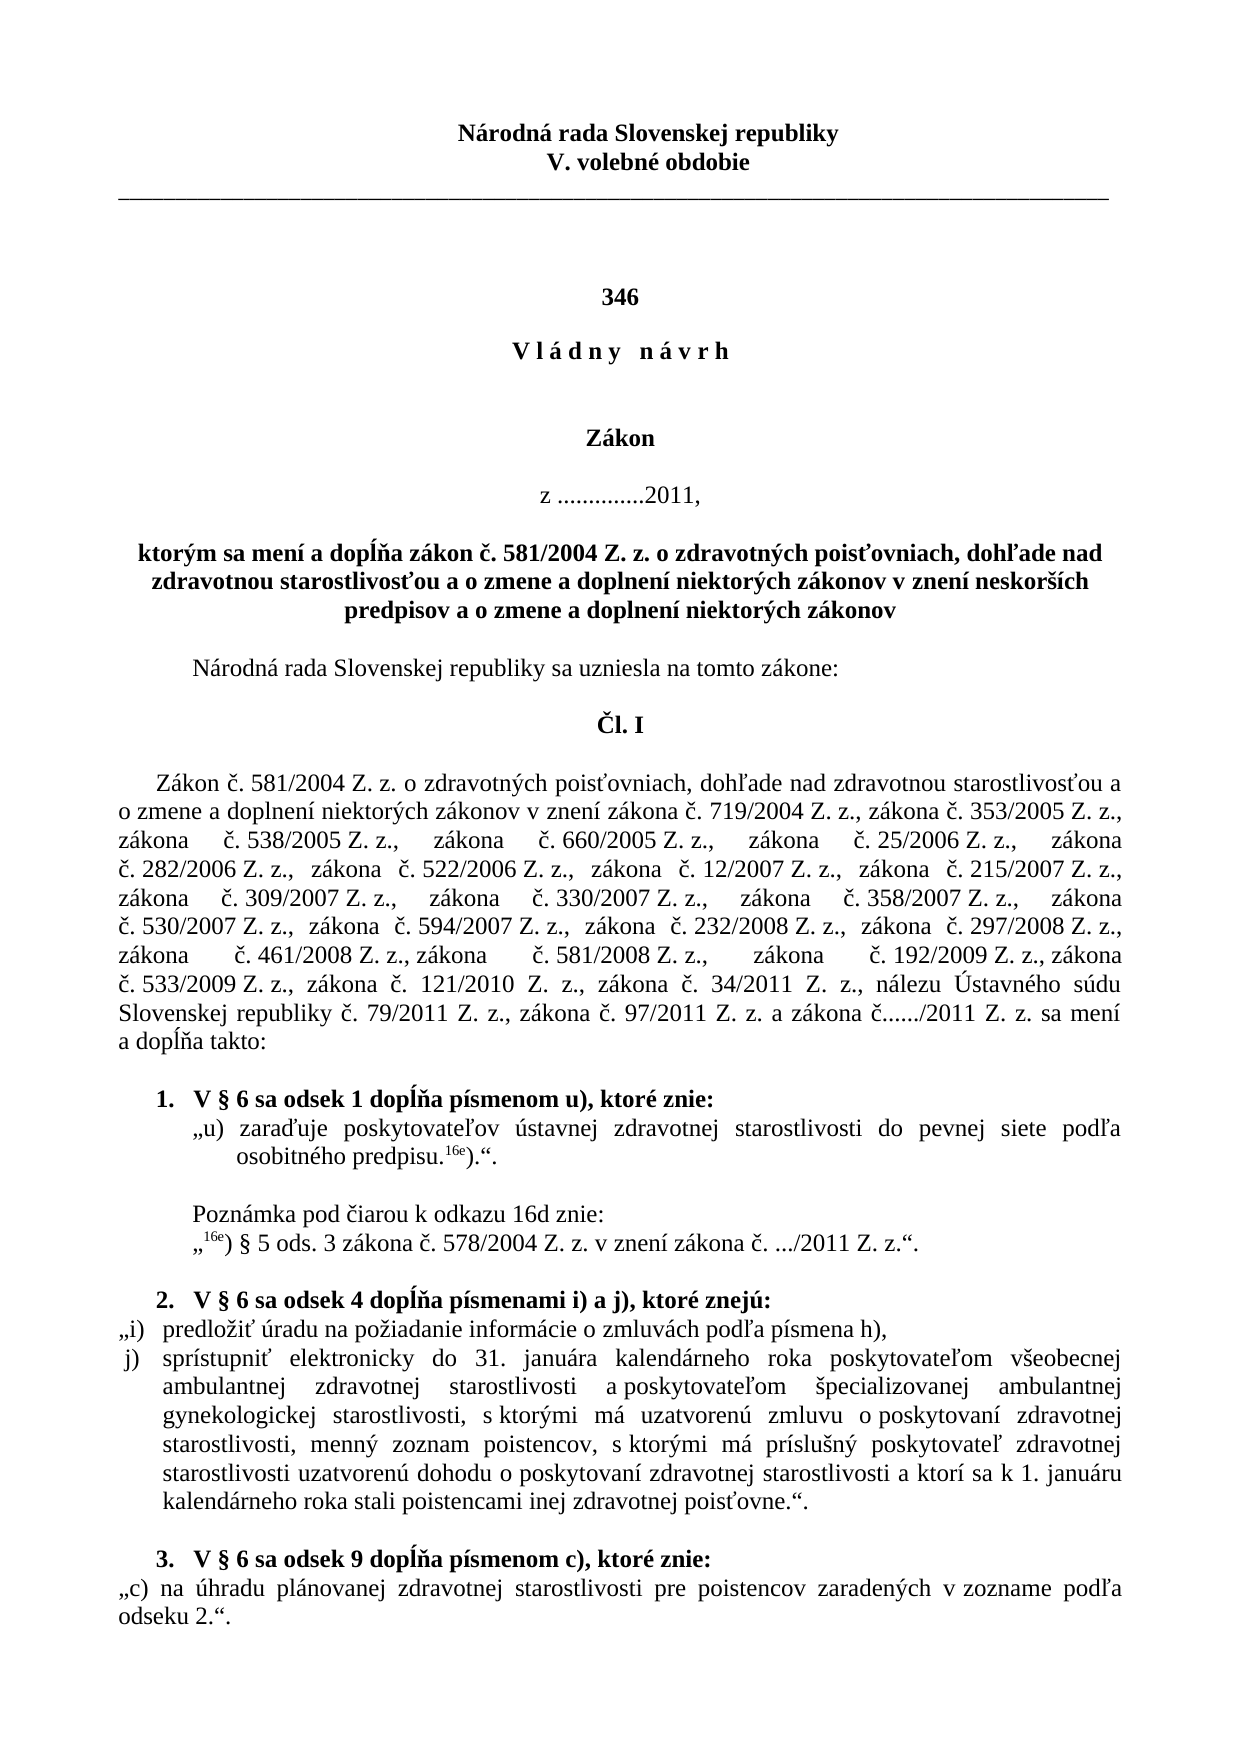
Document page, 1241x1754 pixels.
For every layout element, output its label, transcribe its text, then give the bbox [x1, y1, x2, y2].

text Poznámka pod čiarou k odkazu 16d znie: [192, 1199, 1122, 1228]
text „u) zaraďuje poskytovateľov ústavnej zdravotnej starostlivosti do pevnej siete podľa osobitného predpisu.16e).“. [192, 1113, 1122, 1170]
list V § 6 sa odsek 9 dopĺňa písmenom c), ktoré znie: [156, 1544, 1122, 1573]
subtitle V l á d n y n á v r h [118, 336, 1122, 365]
list V § 6 sa odsek 1 dopĺňa písmenom u), ktoré znie: [156, 1084, 1122, 1113]
text _______________________________________________________________________________________ [118, 176, 1122, 204]
text „c) na úhradu plánovanej zdravotnej starostlivosti pre poistencov zaradených v zozname podľa odseku 2.“. [118, 1573, 1122, 1630]
text j) sprístupniť elektronicky do 31. januára kalendárneho roka poskytovateľom všeobecnej ambulantnej zdravotnej starostlivosti a poskytovateľom špecializovanej ambulantnej gynekologickej starostlivosti, s ktorými má uzatvorenú zmluvu o poskytovaní zdravotnej starostlivosti, menný zoznam poistencov, s ktorými má príslušný poskytovateľ zdravotnej starostlivosti uzatvorenú dohodu o poskytovaní zdravotnej starostlivosti a ktorí sa k 1. januáru kalendárneho roka stali poistencami inej zdravotnej poisťovne.“. [118, 1343, 1122, 1515]
text Čl. I [118, 710, 1122, 739]
title V. volebné obdobie [118, 147, 1122, 176]
text Národná rada Slovenskej republiky sa uzniesla na tomto zákone: [118, 653, 1122, 681]
text Zákon č. 581/2004 Z. z. o zdravotných poisťovniach, dohľade nad zdravotnou starostlivosťou a o zmene a doplnení niektorých zákonov v znení zákona č. 719/2004 Z. z., zákona č. 353/2005 Z. z., zákona č. 538/2005 Z. z., zákona č. 660/2005 Z. z., zákona č. 25/2006 Z. z., zákona č. 282/2006 Z. z., zákona č. 522/2006 Z. z., zákona č. 12/2007 Z. z., zákona č. 215/2007 Z. z., zákona č. 309/2007 Z. z., zákona č. 330/2007 Z. z., zákona č. 358/2007 Z. z., zákona č. 530/2007 Z. z., zákona č. 594/2007 Z. z., zákona č. 232/2008 Z. z., zákona č. 297/2008 Z. z., zákona č. 461/2008 Z. z., zákona č. 581/2008 Z. z., zákona č. 192/2009 Z. z., zákona č. 533/2009 Z. z., zákona č. 121/2010 Z. z., zákona č. 34/2011 Z. z., nálezu Ústavného súdu Slovenskej republiky č. 79/2011 Z. z., zákona č. 97/2011 Z. z. a zákona č....../2011 Z. z. sa mení a dopĺňa takto: [118, 768, 1122, 1055]
text „16e) § 5 ods. 3 zákona č. 578/2004 Z. z. v znení zákona č. .../2011 Z. z.“. [192, 1228, 1122, 1256]
text z ..............2011, [118, 480, 1122, 509]
text „i) predložiť úradu na požiadanie informácie o zmluvách podľa písmena h), [118, 1314, 1122, 1343]
list V § 6 sa odsek 4 dopĺňa písmenami i) a j), ktoré znejú: [156, 1285, 1122, 1314]
text ktorým sa mení a dopĺňa zákon č. 581/2004 Z. z. o zdravotných poisťovniach, dohľade nad zdravotnou starostlivosťou a o zmene a doplnení niektorých zákonov v znení neskorších predpisov a o zmene a doplnení niektorých zákonov [118, 538, 1122, 624]
text 346 [118, 282, 1122, 311]
title Národná rada Slovenskej republiky [118, 118, 1122, 147]
text Zákon [118, 423, 1122, 451]
